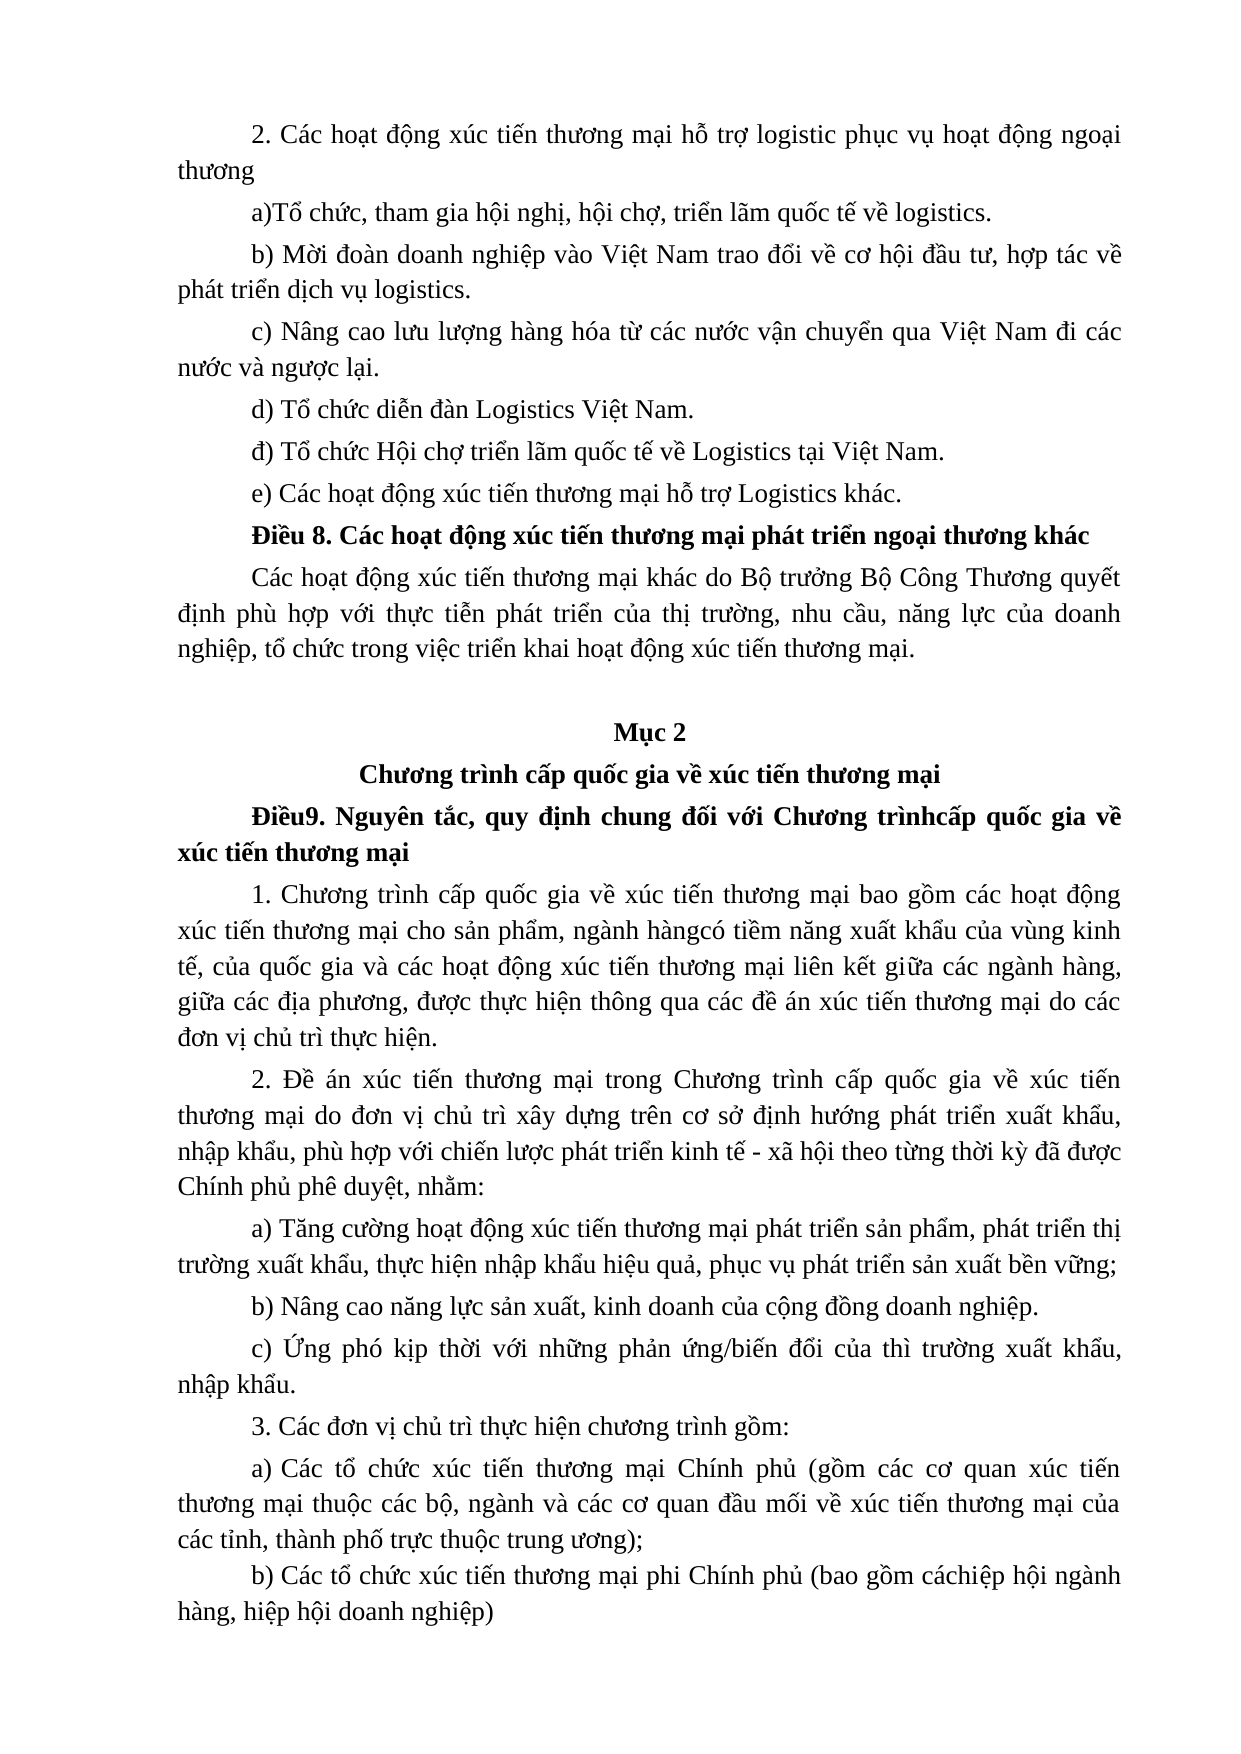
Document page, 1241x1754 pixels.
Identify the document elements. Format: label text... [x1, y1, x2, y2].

text Điều 8. Các hoạt động xúc tiến thương mại phát triển ngoại thương khác [177, 519, 1122, 550]
text a)Tổ chức, tham gia hội nghị, hội chợ, triển lãm quốc tế về logistics. [177, 196, 1122, 227]
text b) Mời đoàn doanh nghiệp vào Việt Nam trao đổi về cơ hội đầu tư, hợp tác về phát triển dịch vụ logistics. [177, 238, 1122, 305]
text đ) Tổ chức Hội chợ triển lãm quốc tế về Logistics tại Việt Nam. [177, 435, 1122, 466]
text Điều9. Nguyên tắc, quy định chung đối với Chương trìnhcấp quốc gia về xúc tiến thương mại [177, 801, 1122, 867]
text c) Ứng phó kịp thời với những phản ứng/biến đổi của thì trường xuất khẩu, nhập khẩu. [177, 1332, 1122, 1399]
text Các hoạt động xúc tiến thương mại khác do Bộ trưởng Bộ Công Thương quyết định phù hợp với thực tiễn phát triển của thị trường, nhu cầu, năng lực của doanh nghiệp, tổ chức trong việc triển khai hoạt động xúc tiến thương mại. [177, 561, 1122, 664]
text e) Các hoạt động xúc tiến thương mại hỗ trợ Logistics khác. [177, 477, 1122, 508]
text c) Nâng cao lưu lượng hàng hóa từ các nước vận chuyển qua Việt Nam đi các nước và ngược lại. [177, 316, 1122, 382]
text b) Nâng cao năng lực sản xuất, kinh doanh của cộng đồng doanh nghiệp. [177, 1290, 1122, 1321]
text Mục 2 [177, 717, 1122, 748]
text d) Tổ chức diễn đàn Logistics Việt Nam. [177, 393, 1122, 424]
text 1. Chương trình cấp quốc gia về xúc tiến thương mại bao gồm các hoạt động xúc tiến thương mại cho sản phẩm, ngành hàngcó tiềm năng xuất khẩu của vùng kinh tế, của quốc gia và các hoạt động xúc tiến thương mại liên kết giữa các ngành hàng, giữa các địa phương, được thực hiện thông qua các đề án xúc tiến thương mại do các đơn vị chủ trì thực hiện. [177, 878, 1122, 1052]
list Các tổ chức xúc tiến thương mại phi Chính phủ (bao gồm cáchiệp hội ngành hàng, hiệp hội doanh nghiệp) [177, 1559, 1122, 1626]
text 2. Các hoạt động xúc tiến thương mại hỗ trợ logistic phục vụ hoạt động ngoại thương [177, 118, 1122, 185]
list Các tổ chức xúc tiến thương mại Chính phủ (gồm các cơ quan xúc tiến thương mại thuộc các bộ, ngành và các cơ quan đầu mối về xúc tiến thương mại của các tỉnh, thành phố trực thuộc trung ương); [177, 1452, 1122, 1554]
text Chương trình cấp quốc gia về xúc tiến thương mại [177, 758, 1122, 790]
text 2. Đề án xúc tiến thương mại trong Chương trình cấp quốc gia về xúc tiến thương mại do đơn vị chủ trì xây dựng trên cơ sở định hướng phát triển xuất khẩu, nhập khẩu, phù hợp với chiến lược phát triển kinh tế - xã hội theo từng thời kỳ đã được Chính phủ phê duyệt, nhằm: [177, 1063, 1122, 1201]
text a) Tăng cường hoạt động xúc tiến thương mại phát triển sản phẩm, phát triển thị trường xuất khẩu, thực hiện nhập khẩu hiệu quả, phục vụ phát triển sản xuất bền vững; [177, 1212, 1122, 1279]
text 3. Các đơn vị chủ trì thực hiện chương trình gồm: [177, 1410, 1122, 1441]
